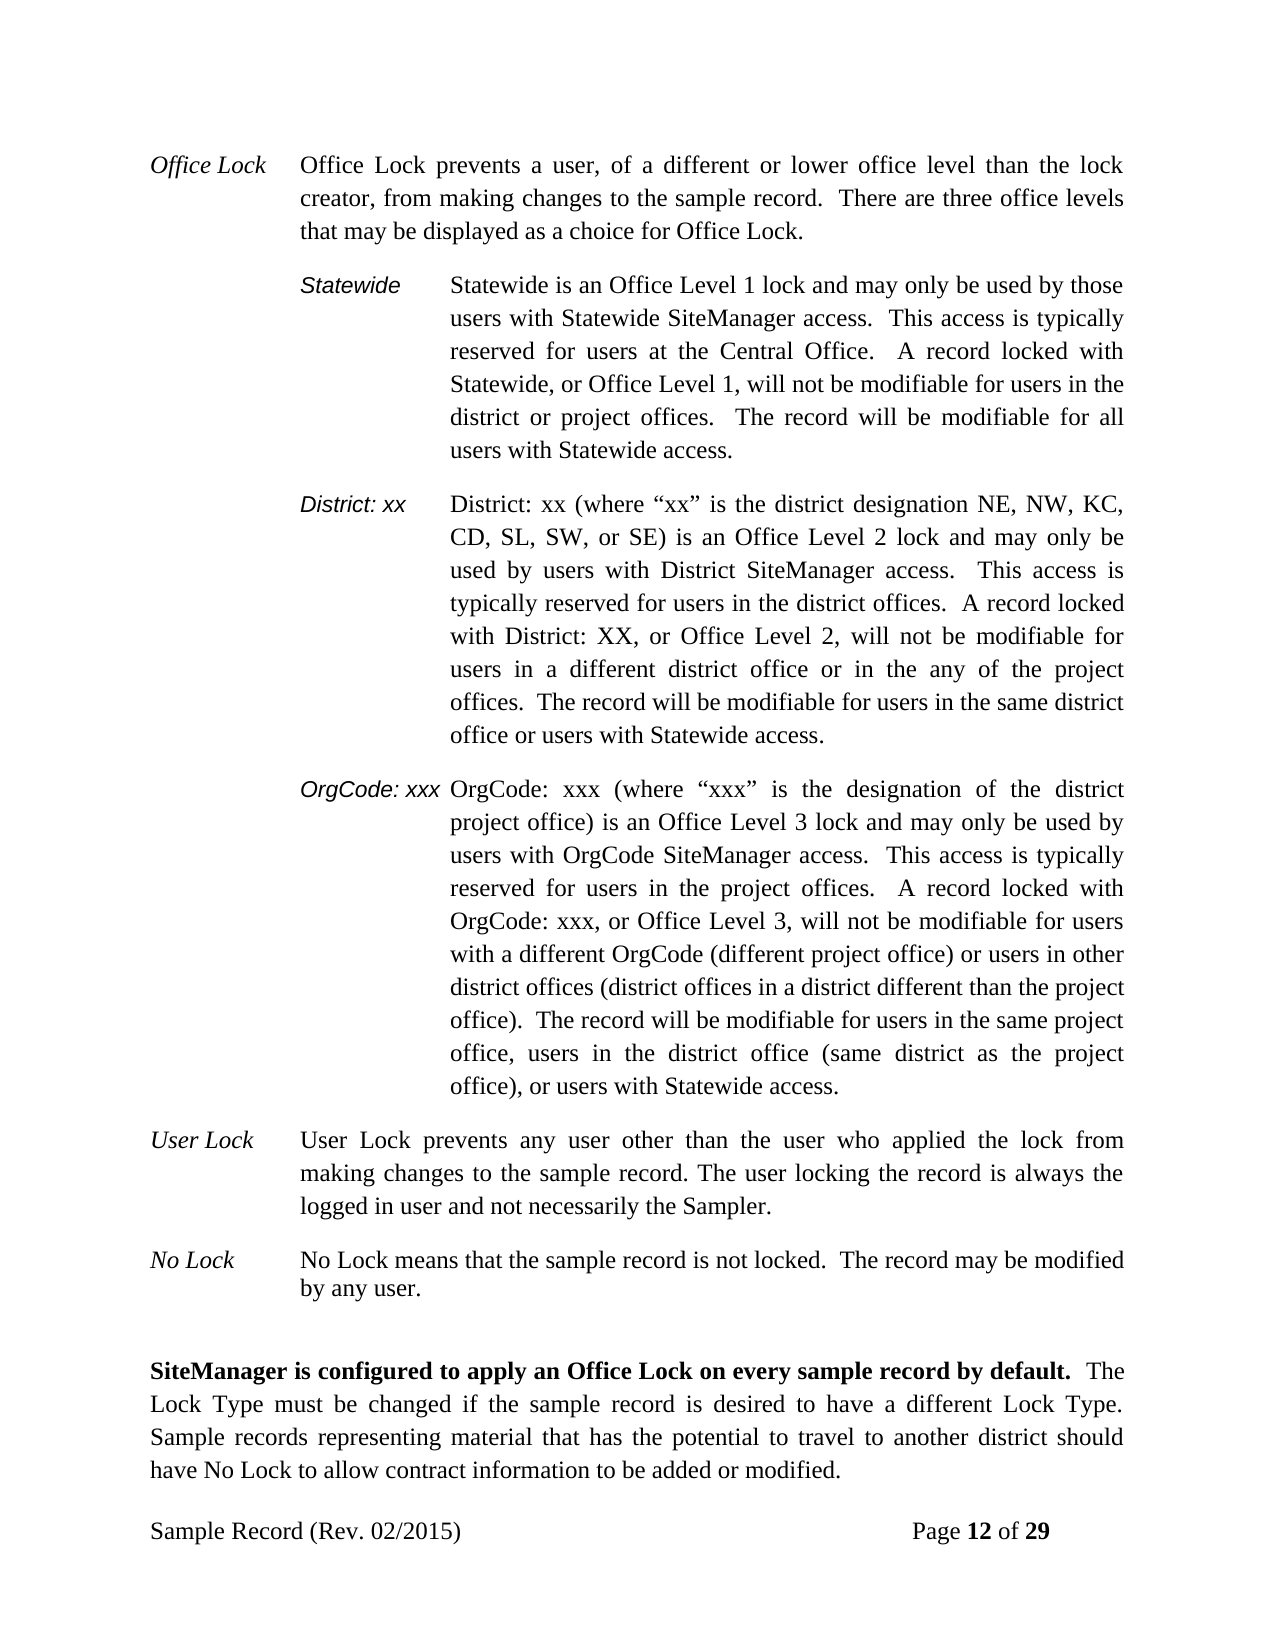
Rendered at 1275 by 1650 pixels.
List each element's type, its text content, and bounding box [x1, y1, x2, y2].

text SiteManager is configured to apply an Office Lock on every sample record by default. The Lock Type must be changed if the sample record is desired to have a different Lock Type. Sample records representing material that has the potential to travel to another district should have No Lock to allow contract information to be added or modified. [150, 1356, 1125, 1484]
subtitle No Lock No Lock means that the sample record is not locked. The record may be modified by any user. [150, 1245, 1125, 1302]
text User Lock User Lock prevents any user other than the user who applied the lock from making changes to the sample record. The user locking the record is always the logged in user and not necessarily the Sampler. [150, 1125, 1125, 1220]
text OrgCode: xxx OrgCode: xxx (where “xxx” is the designation of the district project office) is an Office Level 3 lock and may only be used by users with OrgCode SiteManager access. This access is typically reserved for users in the project offices. A record locked with OrgCode: xxx, or Office Level 3, will not be modifiable for users with a different OrgCode (different project office) or users in other district offices (district offices in a district different than the project office). The record will be modifiable for users in the same project office, users in the district office (same district as the project office), or users with Statewide access. [300, 774, 1125, 1100]
text District: xx District: xx (where “xx” is the district designation NE, NW, KC, CD, SL, SW, or SE) is an Office Level 2 lock and may only be used by users with District SiteManager access. This access is typically reserved for users in the district offices. A record locked with District: XX, or Office Level 2, will not be modifiable for users in a different district office or in the any of the project offices. The record will be modifiable for users in the same district office or users with Statewide access. [300, 489, 1125, 749]
text Statewide Statewide is an Office Level 1 lock and may only be used by those users with Statewide SiteManager access. This access is typically reserved for users at the Central Office. A record locked with Statewide, or Office Level 1, will not be modifiable for users in the district or project offices. The record will be modifiable for all users with Statewide access. [300, 270, 1125, 464]
text Office Lock Office Lock prevents a user, of a different or lower office level than the lock creator, from making changes to the sample record. There are three office levels that may be displayed as a choice for Office Lock. [150, 150, 1125, 245]
